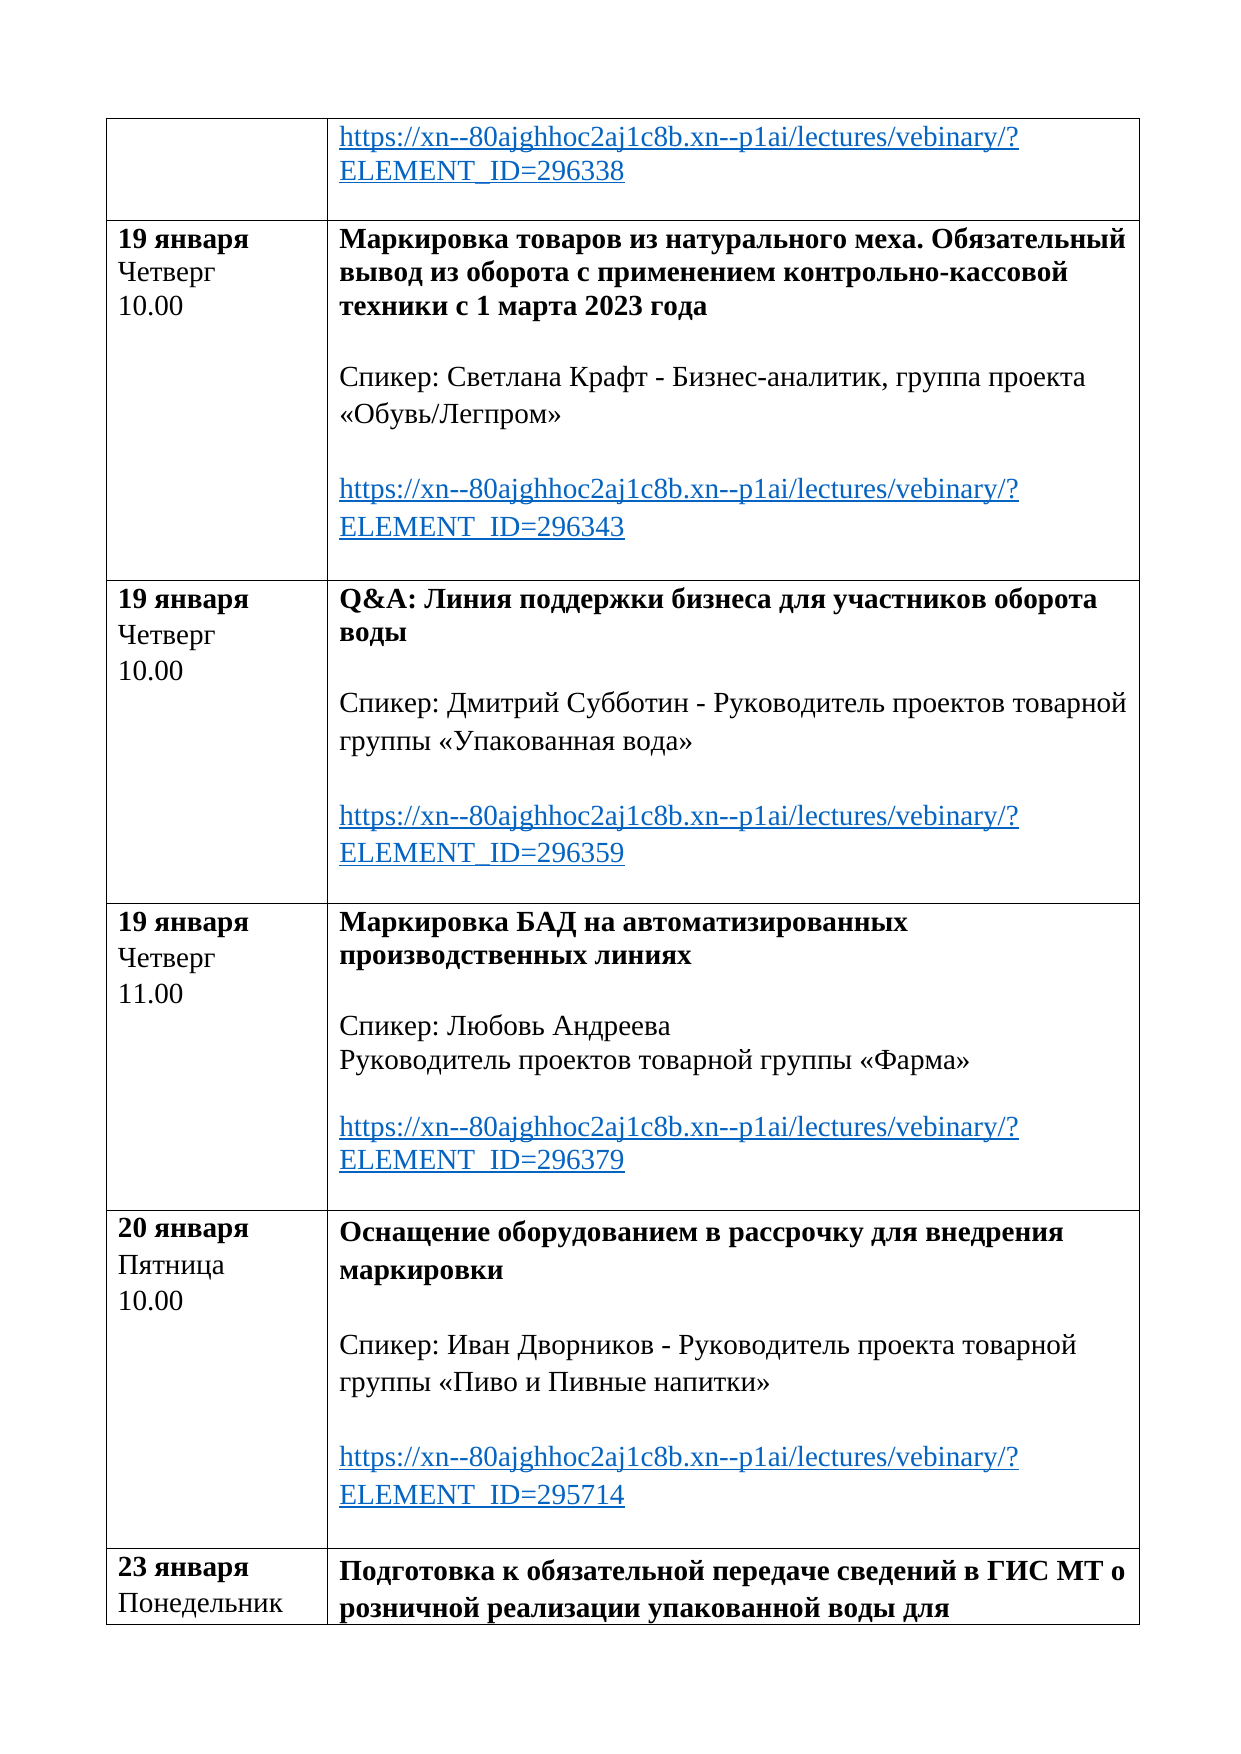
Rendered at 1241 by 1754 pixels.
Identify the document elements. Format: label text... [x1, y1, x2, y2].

table_cell 20 января Пятница 10.00 [107, 1211, 327, 1548]
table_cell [328, 119, 1139, 220]
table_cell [328, 1549, 1139, 1624]
table_cell Q&A: Линия поддержки бизнеса для участников оборота воды Спикер: Дмитрий Субботин - Руководитель проектов товарной группы «Упакованная вода» https://xn--80ajghhoc2aj1c8b.xn--p1ai/lectures/vebinary/?ELEMENT_ID=296359 [328, 581, 1139, 903]
table_cell Маркировка товаров из натурального меха. Обязательный вывод из оборота с применением контрольно-кассовой техники с 1 марта 2023 года Спикер: Светлана Крафт - Бизнес-аналитик, группа проекта «Обувь/Легпром» https://xn--80ajghhoc2aj1c8b.xn--p1ai/lectures/vebinary/?ELEMENT_ID=296343 [328, 221, 1139, 580]
table_cell Маркировка БАД на автоматизированных производственных линиях Спикер: Любовь Андреева Руководитель проектов товарной группы «Фарма» https://xn--80ajghhoc2aj1c8b.xn--p1ai/lectures/vebinary/?ELEMENT_ID=296379 [328, 904, 1139, 1209]
table_cell 19 января Четверг 10.00 [107, 221, 327, 580]
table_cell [107, 119, 327, 220]
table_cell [107, 1549, 327, 1624]
table_cell Оснащение оборудованием в рассрочку для внедрения маркировки Спикер: Иван Дворников - Руководитель проекта товарной группы «Пиво и Пивные напитки» https://xn--80ajghhoc2aj1c8b.xn--p1ai/lectures/vebinary/?ELEMENT_ID=295714 [328, 1211, 1139, 1548]
table_cell 19 января Четверг 10.00 [107, 581, 327, 903]
table_cell 19 января Четверг 11.00 [107, 904, 327, 1209]
